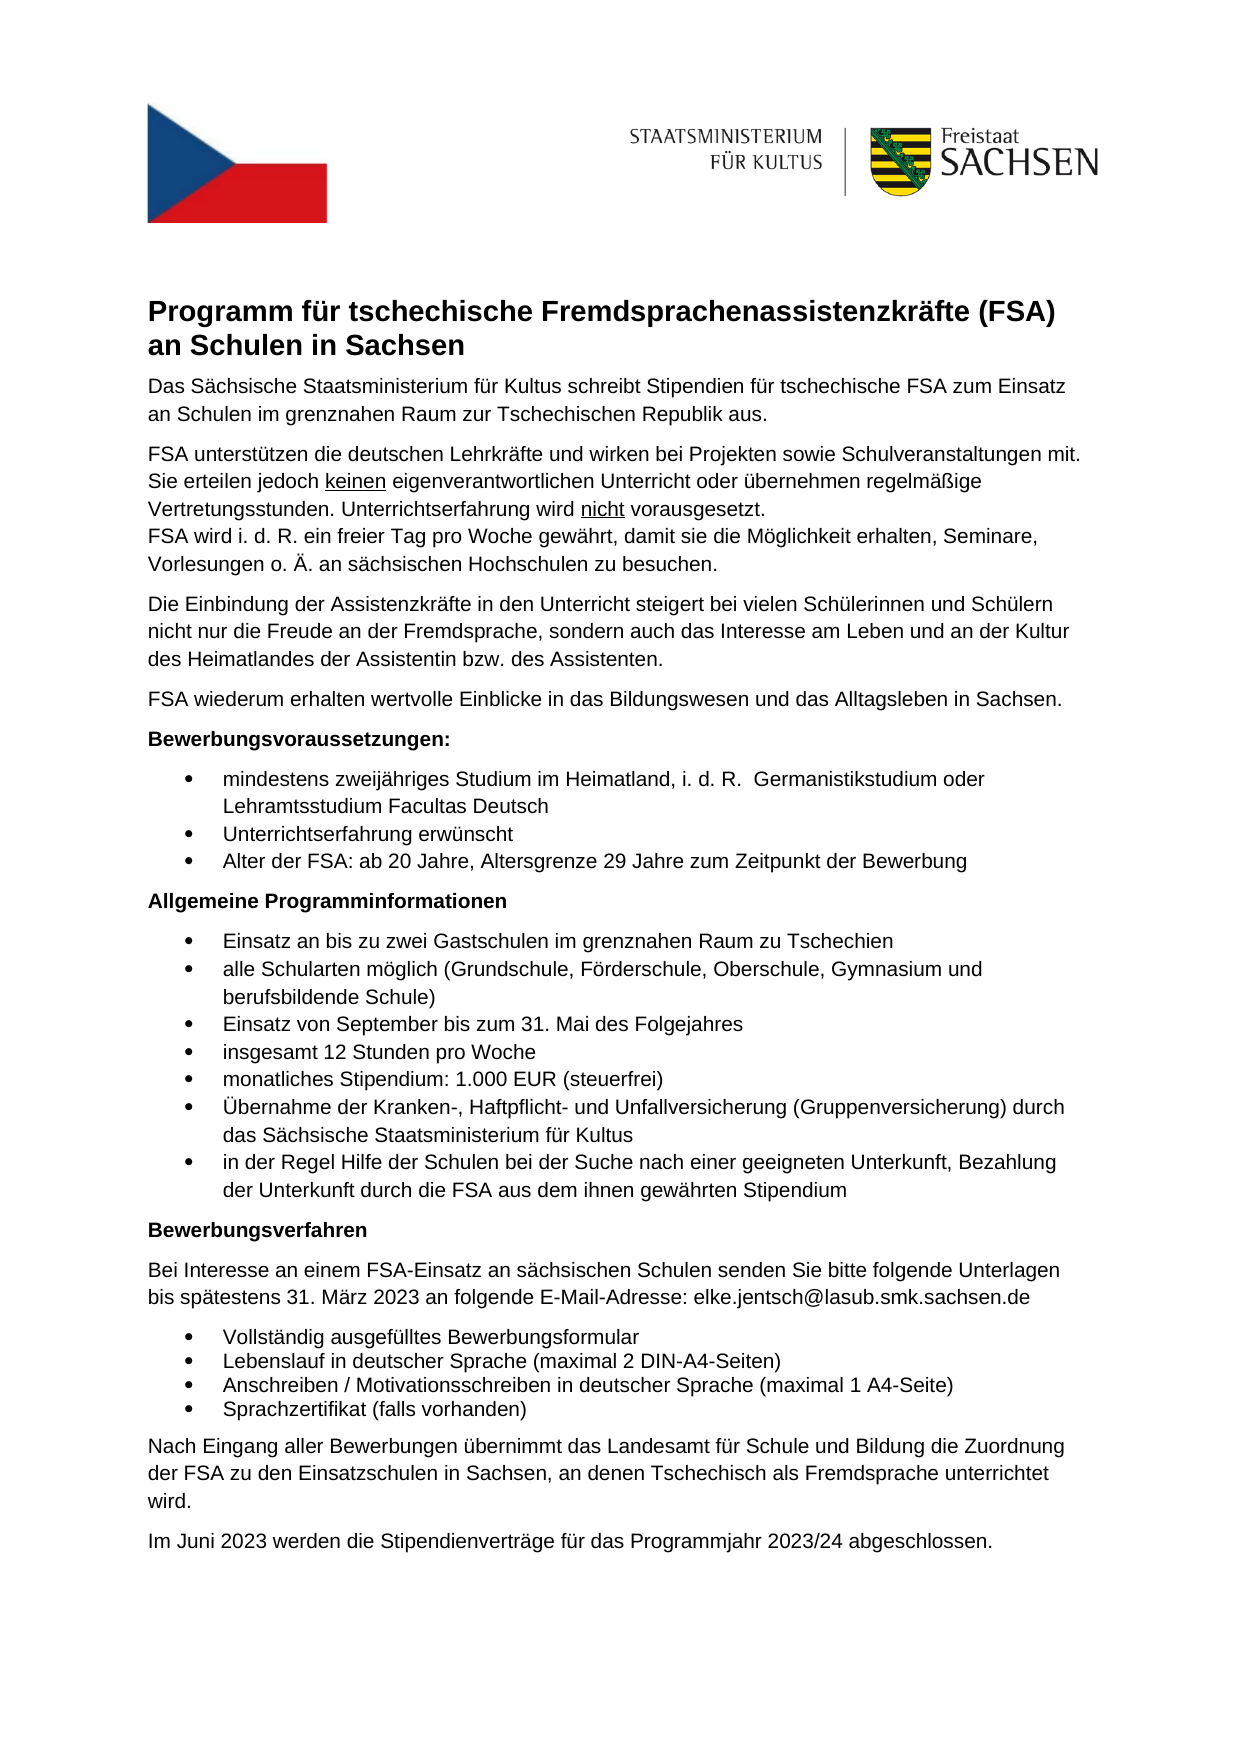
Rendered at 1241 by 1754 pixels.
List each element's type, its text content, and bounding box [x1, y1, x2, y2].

list insgesamt 12 Stunden pro Woche [185, 1039, 1093, 1064]
text FSA unterstützen die deutschen Lehrkräfte und wirken bei Projekten sowie Schulveranstaltungen mit. Sie erteilen jedoch keinen eigenverantwortlichen Unterricht oder übernehmen regelmäßige Vertretungsstunden. Unterrichtserfahrung wird nicht vorausgesetzt. FSA wird i. d. R. ein freier Tag pro Woche gewährt, damit sie die Möglichkeit erhalten, Seminare, Vorlesungen o. Ä. an sächsischen Hochschulen zu besuchen. [148, 441, 1093, 575]
text Bewerbungsvoraussetzungen: [148, 726, 1093, 750]
list alle Schularten möglich (Grundschule, Förderschule, Oberschule, Gymnasium und berufsbildende Schule) [185, 957, 1093, 1008]
text Bewerbungsverfahren [148, 1217, 1093, 1241]
list Anschreiben / Motivationsschreiben in deutscher Sprache (maximal 1 A4-Seite) [185, 1373, 1093, 1397]
text Allgemeine Programminformationen [148, 889, 1093, 913]
list in der Regel Hilfe der Schulen bei der Suche nach einer geeigneten Unterkunft, Bezahlung der Unterkunft durch die FSA aus dem ihnen gewährten Stipendium [185, 1150, 1093, 1201]
list Unterrichtserfahrung erwünscht [185, 822, 1093, 846]
list monatliches Stipendium: 1.000 EUR (steuerfrei) [185, 1067, 1093, 1091]
picture [147, 101, 329, 223]
list Einsatz an bis zu zwei Gastschulen im grenznahen Raum zu Tschechien [185, 929, 1093, 953]
text Das Sächsische Staatsministerium für Kultus schreibt Stipendien für tschechische FSA zum Einsatz an Schulen im grenznahen Raum zur Tschechischen Republik aus. [148, 374, 1093, 425]
list Lebenslauf in deutscher Sprache (maximal 2 DIN-A4-Seiten) [185, 1349, 1093, 1373]
list Übernahme der Kranken-, Haftpflicht- und Unfallversicherung (Gruppenversicherung) durch das Sächsische Staatsministerium für Kultus [185, 1095, 1093, 1146]
list Alter der FSA: ab 20 Jahre, Altersgrenze 29 Jahre zum Zeitpunkt der Bewerbung [185, 849, 1093, 873]
text FSA wiederum erhalten wertvolle Einblicke in das Bildungswesen und das Alltagsleben in Sachsen. [148, 686, 1093, 710]
list Einsatz von September bis zum 31. Mai des Folgejahres [185, 1012, 1093, 1036]
list Sprachzertifikat (falls vorhanden) [185, 1397, 1093, 1421]
text Nach Eingang aller Bewerbungen übernimmt das Landesamt für Schule und Bildung die Zuordnung der FSA zu den Einsatzschulen in Sachsen, an denen Tschechisch als Fremdsprache unterrichtet wird. [148, 1434, 1093, 1513]
text Bei Interesse an einem FSA-Einsatz an sächsischen Schulen senden Sie bitte folgende Unterlagen bis spätestens 31. März 2023 an folgende E-Mail-Adresse: elke.jentsch@lasub.smk.sachsen.de [148, 1257, 1093, 1309]
text Programm für tschechische Fremdsprachenassistenzkräfte (FSA) an Schulen in Sachsen [148, 294, 1093, 361]
picture [625, 109, 1100, 200]
list mindestens zweijähriges Studium im Heimatland, i. d. R. Germanistikstudium oder Lehramtsstudium Facultas Deutsch [185, 766, 1093, 818]
text Im Juni 2023 werden die Stipendienverträge für das Programmjahr 2023/24 abgeschlossen. [148, 1529, 1093, 1553]
list Vollständig ausgefülltes Bewerbungsformular [185, 1325, 1093, 1349]
text Die Einbindung der Assistenzkräfte in den Unterricht steigert bei vielen Schülerinnen und Schülern nicht nur die Freude an der Fremdsprache, sondern auch das Interesse am Leben und an der Kultur des Heimatlandes der Assistentin bzw. des Assistenten. [148, 591, 1093, 670]
